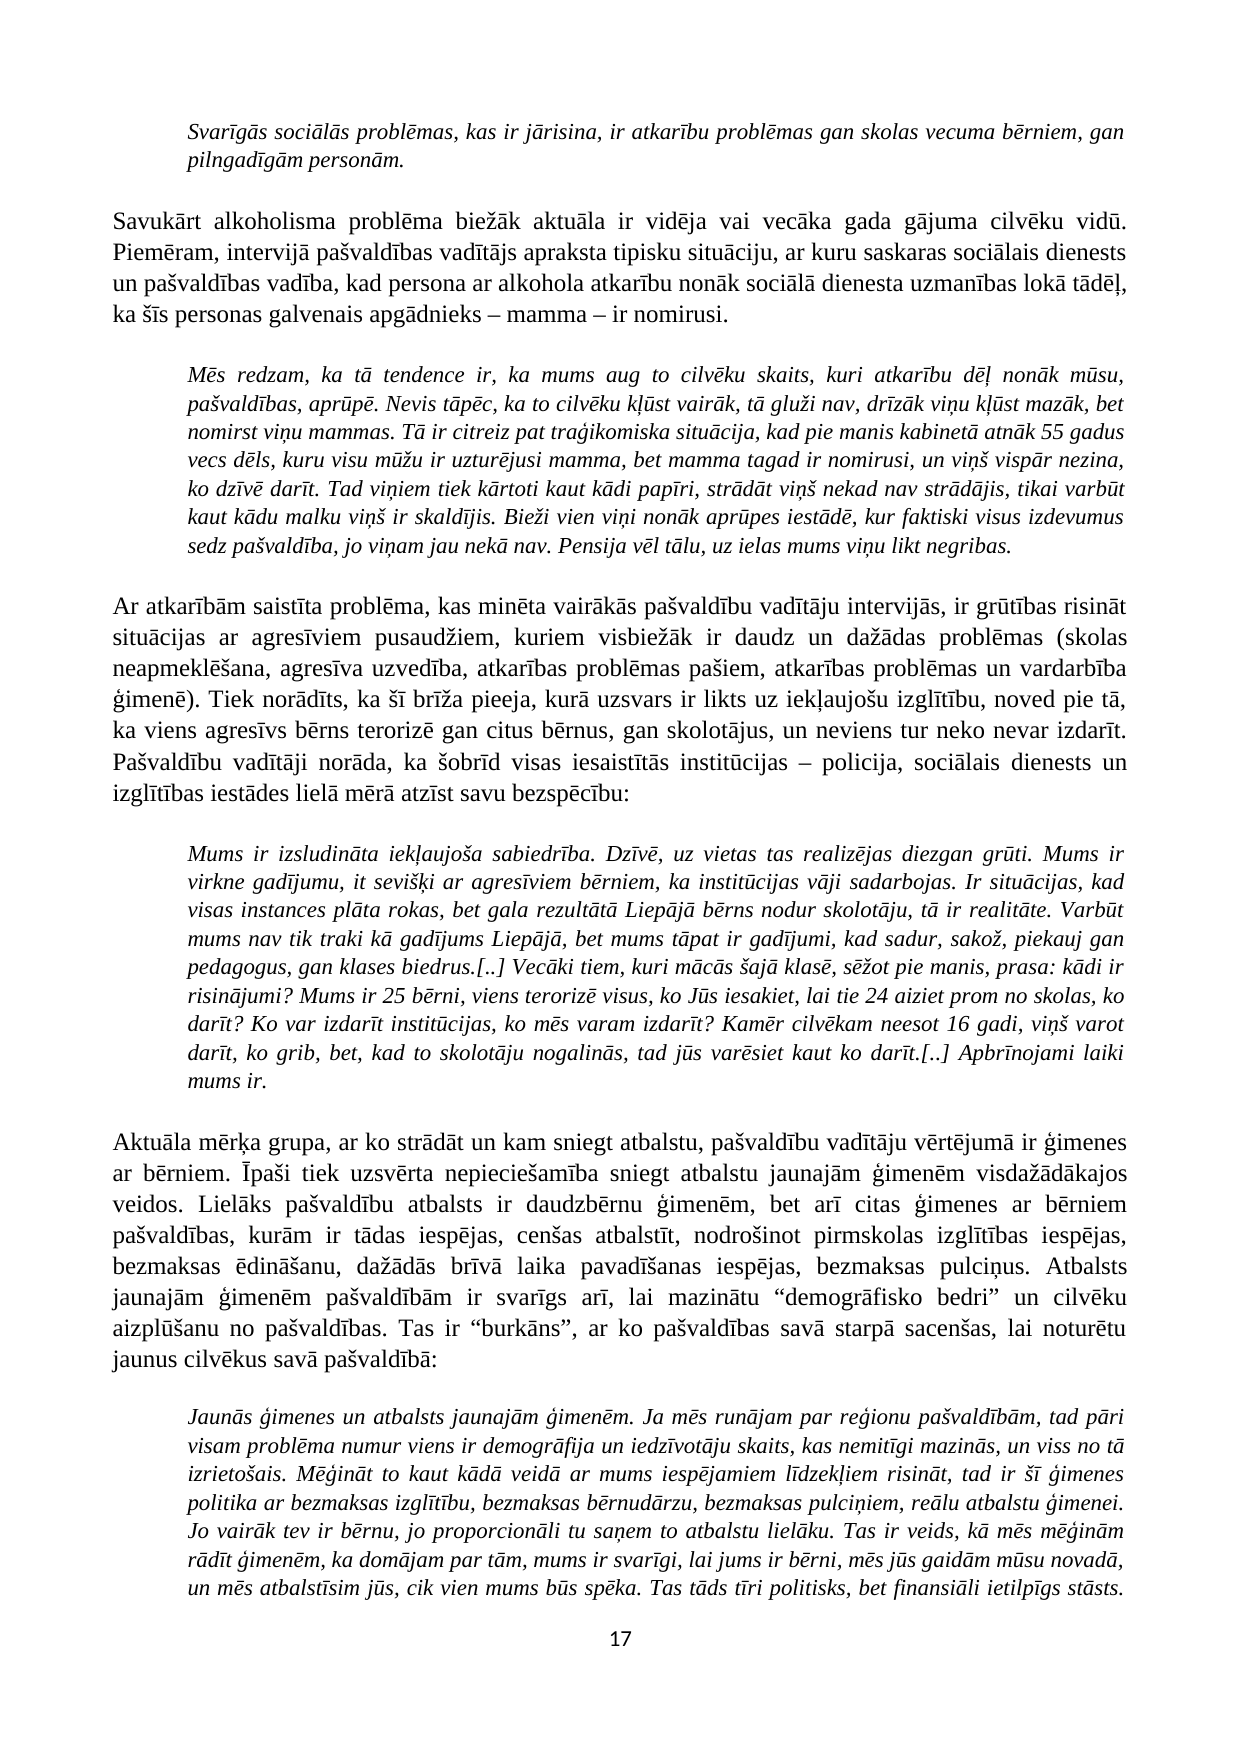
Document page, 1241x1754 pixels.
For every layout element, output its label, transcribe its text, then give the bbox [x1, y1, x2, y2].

text Savukārt alkoholisma problēma biežāk aktuāla ir vidēja vai vecāka gada gājuma cilvēku vidū. Piemēram, intervijā pašvaldības vadītājs apraksta tipisku situāciju, ar kuru saskaras sociālais dienests un pašvaldības vadība, kad persona ar alkohola atkarību nonāk sociālā dienesta uzmanības lokā tādēļ, ka šīs personas galvenais apgādnieks – mamma – ir nomirusi. [112, 206, 1128, 328]
text Ar atkarībām saistīta problēma, kas minēta vairākās pašvaldību vadītāju intervijās, ir grūtības risināt situācijas ar agresīviem pusaudžiem, kuriem visbiežāk ir daudz un dažādas problēmas (skolas neapmeklēšana, agresīva uzvedība, atkarības problēmas pašiem, atkarības problēmas un vardarbība ģimenē). Tiek norādīts, ka šī brīža pieeja, kurā uzsvars ir likts uz iekļaujošu izglītību, noved pie tā, ka viens agresīvs bērns terorizē gan citus bērnus, gan skolotājus, un neviens tur neko nevar izdarīt. Pašvaldību vadītāji norāda, ka šobrīd visas iesaistītās institūcijas – policija, sociālais dienests un izglītības iestādes lielā mērā atzīst savu bezspēcību: [112, 591, 1128, 806]
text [187, 1403, 1128, 1600]
text Aktuāla mērķa grupa, ar ko strādāt un kam sniegt atbalstu, pašvaldību vadītāju vērtējumā ir ģimenes ar bērniem. Īpaši tiek uzsvērta nepieciešamība sniegt atbalstu jaunajām ģimenēm visdažādākajos veidos. Lielāks pašvaldību atbalsts ir daudzbērnu ģimenēm, bet arī citas ģimenes ar bērniem pašvaldības, kurām ir tādas iespējas, cenšas atbalstīt, nodrošinot pirmskolas izglītības iespējas, bezmaksas ēdināšanu, dažādās brīvā laika pavadīšanas iespējas, bezmaksas pulciņus. Atbalsts jaunajām ģimenēm pašvaldībām ir svarīgs arī, lai mazinātu “demogrāfisko bedri” un cilvēku aizplūšanu no pašvaldības. Tas ir “burkāns”, ar ko pašvaldības savā starpā sacenšas, lai noturētu jaunus cilvēkus savā pašvaldībā: [112, 1127, 1128, 1373]
text Svarīgās sociālās problēmas, kas ir jārisina, ir atkarību problēmas gan skolas vecuma bērniem, gan pilngadīgām personām. [187, 118, 1128, 173]
text Mums ir izsludināta iekļaujoša sabiedrība. Dzīvē, uz vietas tas realizējas diezgan grūti. Mums ir virkne gadījumu, it sevišķi ar agresīviem bērniem, ka institūcijas vāji sadarbojas. Ir situācijas, kad visas instances plāta rokas, bet gala rezultātā Liepājā bērns nodur skolotāju, tā ir realitāte. Varbūt mums nav tik traki kā gadījums Liepājā, bet mums tāpat ir gadījumi, kad sadur, sakož, piekauj gan pedagogus, gan klases biedrus.[..] Vecāki tiem, kuri mācās šajā klasē, sēžot pie manis, prasa: kādi ir risinājumi? Mums ir 25 bērni, viens terorizē visus, ko Jūs iesakiet, lai tie 24 aiziet prom no skolas, ko darīt? Ko var izdarīt institūcijas, ko mēs varam izdarīt? Kamēr cilvēkam neesot 16 gadi, viņš varot darīt, ko grib, bet, kad to skolotāju nogalinās, tad jūs varēsiet kaut ko darīt.[..] Apbrīnojami laiki mums ir. [187, 840, 1128, 1093]
text Mēs redzam, ka tā tendence ir, ka mums aug to cilvēku skaits, kuri atkarību dēļ nonāk mūsu, pašvaldības, aprūpē. Nevis tāpēc, ka to cilvēku kļūst vairāk, tā gluži nav, drīzāk viņu kļūst mazāk, bet nomirst viņu mammas. Tā ir citreiz pat traģikomiska situācija, kad pie manis kabinetā atnāk 55 gadus vecs dēls, kuru visu mūžu ir uzturējusi mamma, bet mamma tagad ir nomirusi, un viņš vispār nezina, ko dzīvē darīt. Tad viņiem tiek kārtoti kaut kādi papīri, strādāt viņš nekad nav strādājis, tikai varbūt kaut kādu malku viņš ir skaldījis. Bieži vien viņi nonāk aprūpes iestādē, kur faktiski visus izdevumus sedz pašvaldība, jo viņam jau nekā nav. Pensija vēl tālu, uz ielas mums viņu likt negribas. [187, 361, 1128, 558]
